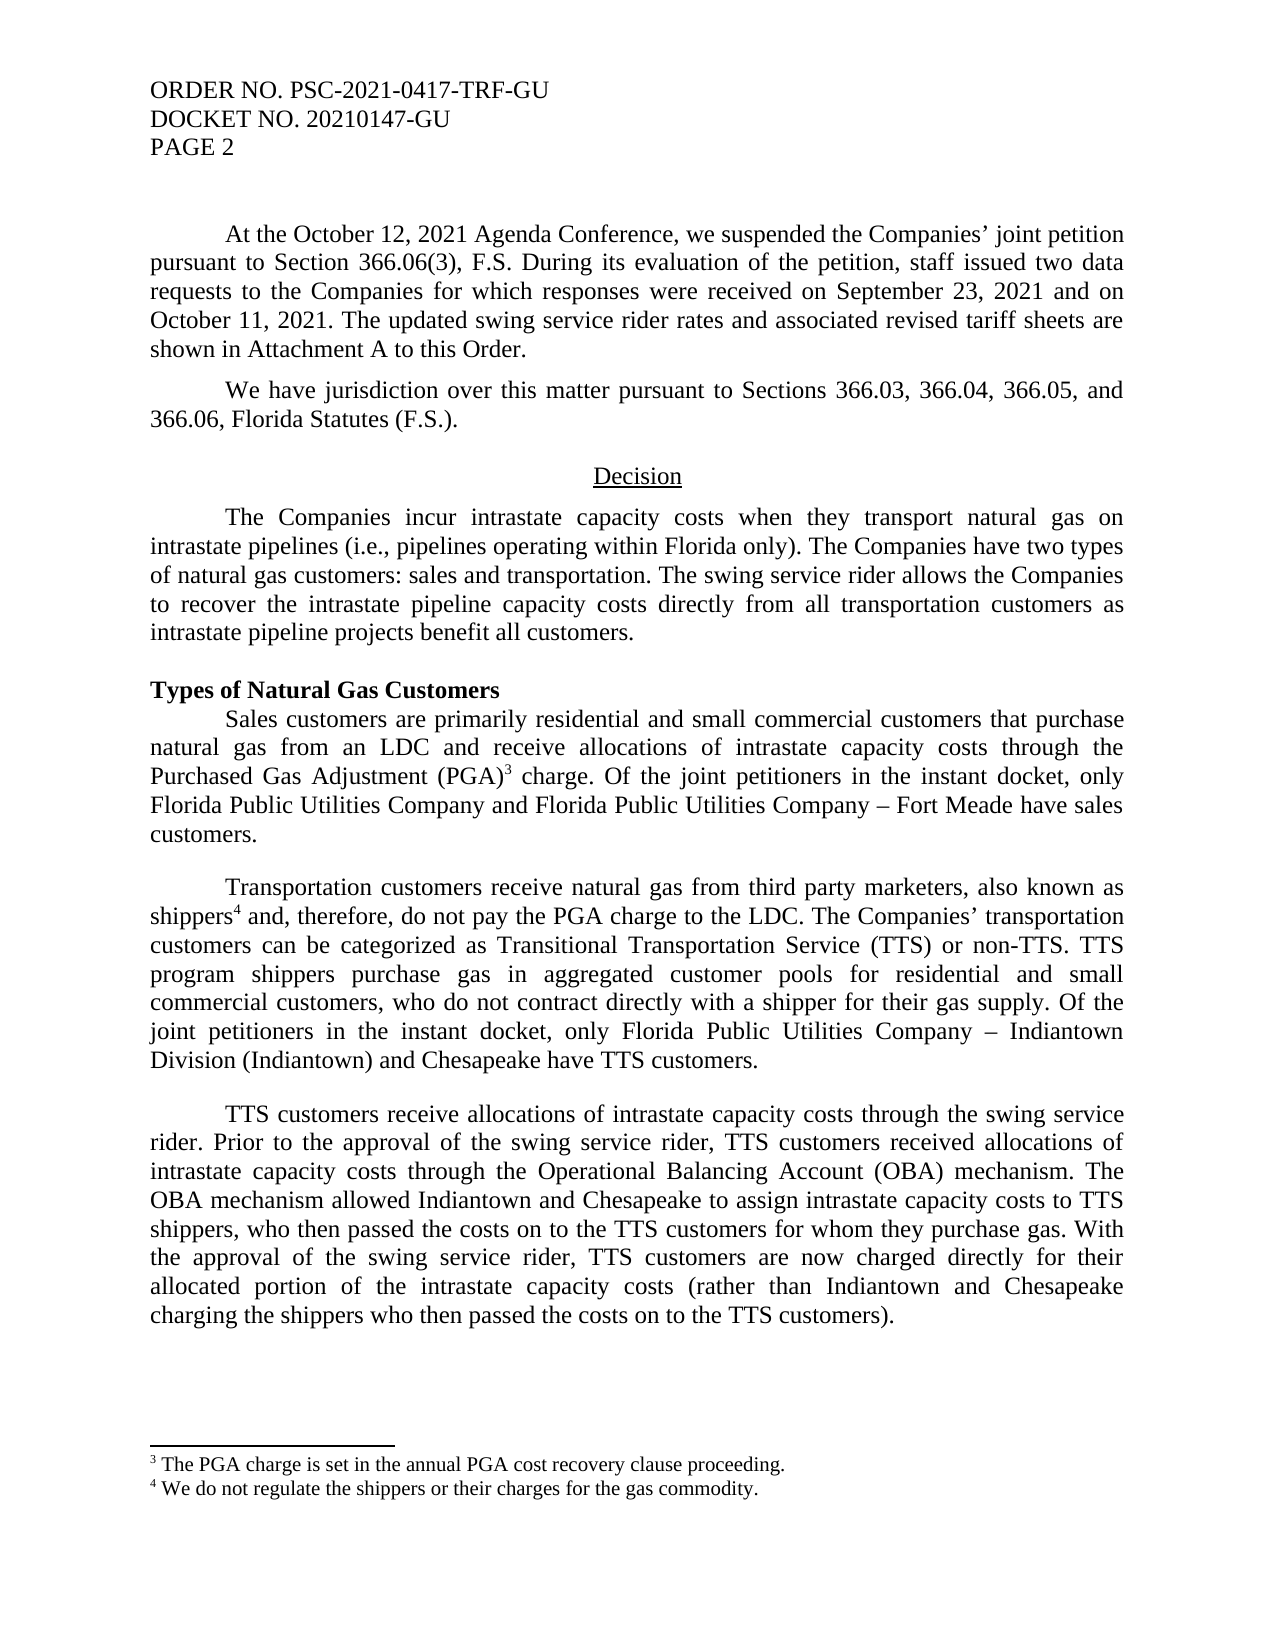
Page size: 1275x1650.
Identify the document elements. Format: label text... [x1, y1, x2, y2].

text Decision [150, 461, 1125, 490]
text Types of Natural Gas Customers [150, 675, 1125, 704]
text The Companies incur intrastate capacity costs when they transport natural gas on intrastate pipelines (i.e., pipelines operating within Florida only). The Companies have two types of natural gas customers: sales and transportation. The swing service rider allows the Companies to recover the intrastate pipeline capacity costs directly from all transportation customers as intrastate pipeline projects benefit all customers. [150, 502, 1125, 646]
text Sales customers are primarily residential and small commercial customers that purchase natural gas from an LDC and receive allocations of intrastate capacity costs through the Purchased Gas Adjustment (PGA) charge. Of the joint petitioners in the instant docket, only Florida Public Utilities Company and Florida Public Utilities Company – Fort Meade have sales customers. [150, 704, 1125, 847]
text We have jurisdiction over this matter pursuant to Sections 366.03, 366.04, 366.05, and 366.06, Florida Statutes (F.S.). [150, 375, 1125, 432]
text Transportation customers receive natural gas from third party marketers, also known as shippers and, therefore, do not pay the PGA charge to the LDC. The Companies’ transportation customers can be categorized as Transitional Transportation Service (TTS) or non-TTS. TTS program shippers purchase gas in aggregated customer pools for residential and small commercial customers, who do not contract directly with a shipper for their gas supply. Of the joint petitioners in the instant docket, only Florida Public Utilities Company – Indiantown Division (Indiantown) and Chesapeake have TTS customers. [150, 872, 1125, 1074]
text TTS customers receive allocations of intrastate capacity costs through the swing service rider. Prior to the approval of the swing service rider, TTS customers received allocations of intrastate capacity costs through the Operational Balancing Account (OBA) mechanism. The OBA mechanism allowed Indiantown and Chesapeake to assign intrastate capacity costs to TTS shippers, who then passed the costs on to the TTS customers for whom they purchase gas. With the approval of the swing service rider, TTS customers are now charged directly for their allocated portion of the intrastate capacity costs (rather than Indiantown and Chesapeake charging the shippers who then passed the costs on to the TTS customers). [150, 1099, 1125, 1329]
text At the October 12, 2021 Agenda Conference, we suspended the Companies’ joint petition pursuant to Section 366.06(3), F.S. During its evaluation of the petition, staff issued two data requests to the Companies for which responses were received on September 23, 2021 and on October 11, 2021. The updated swing service rider rates and associated revised tariff sheets are shown in Attachment A to this Order. [150, 219, 1125, 362]
